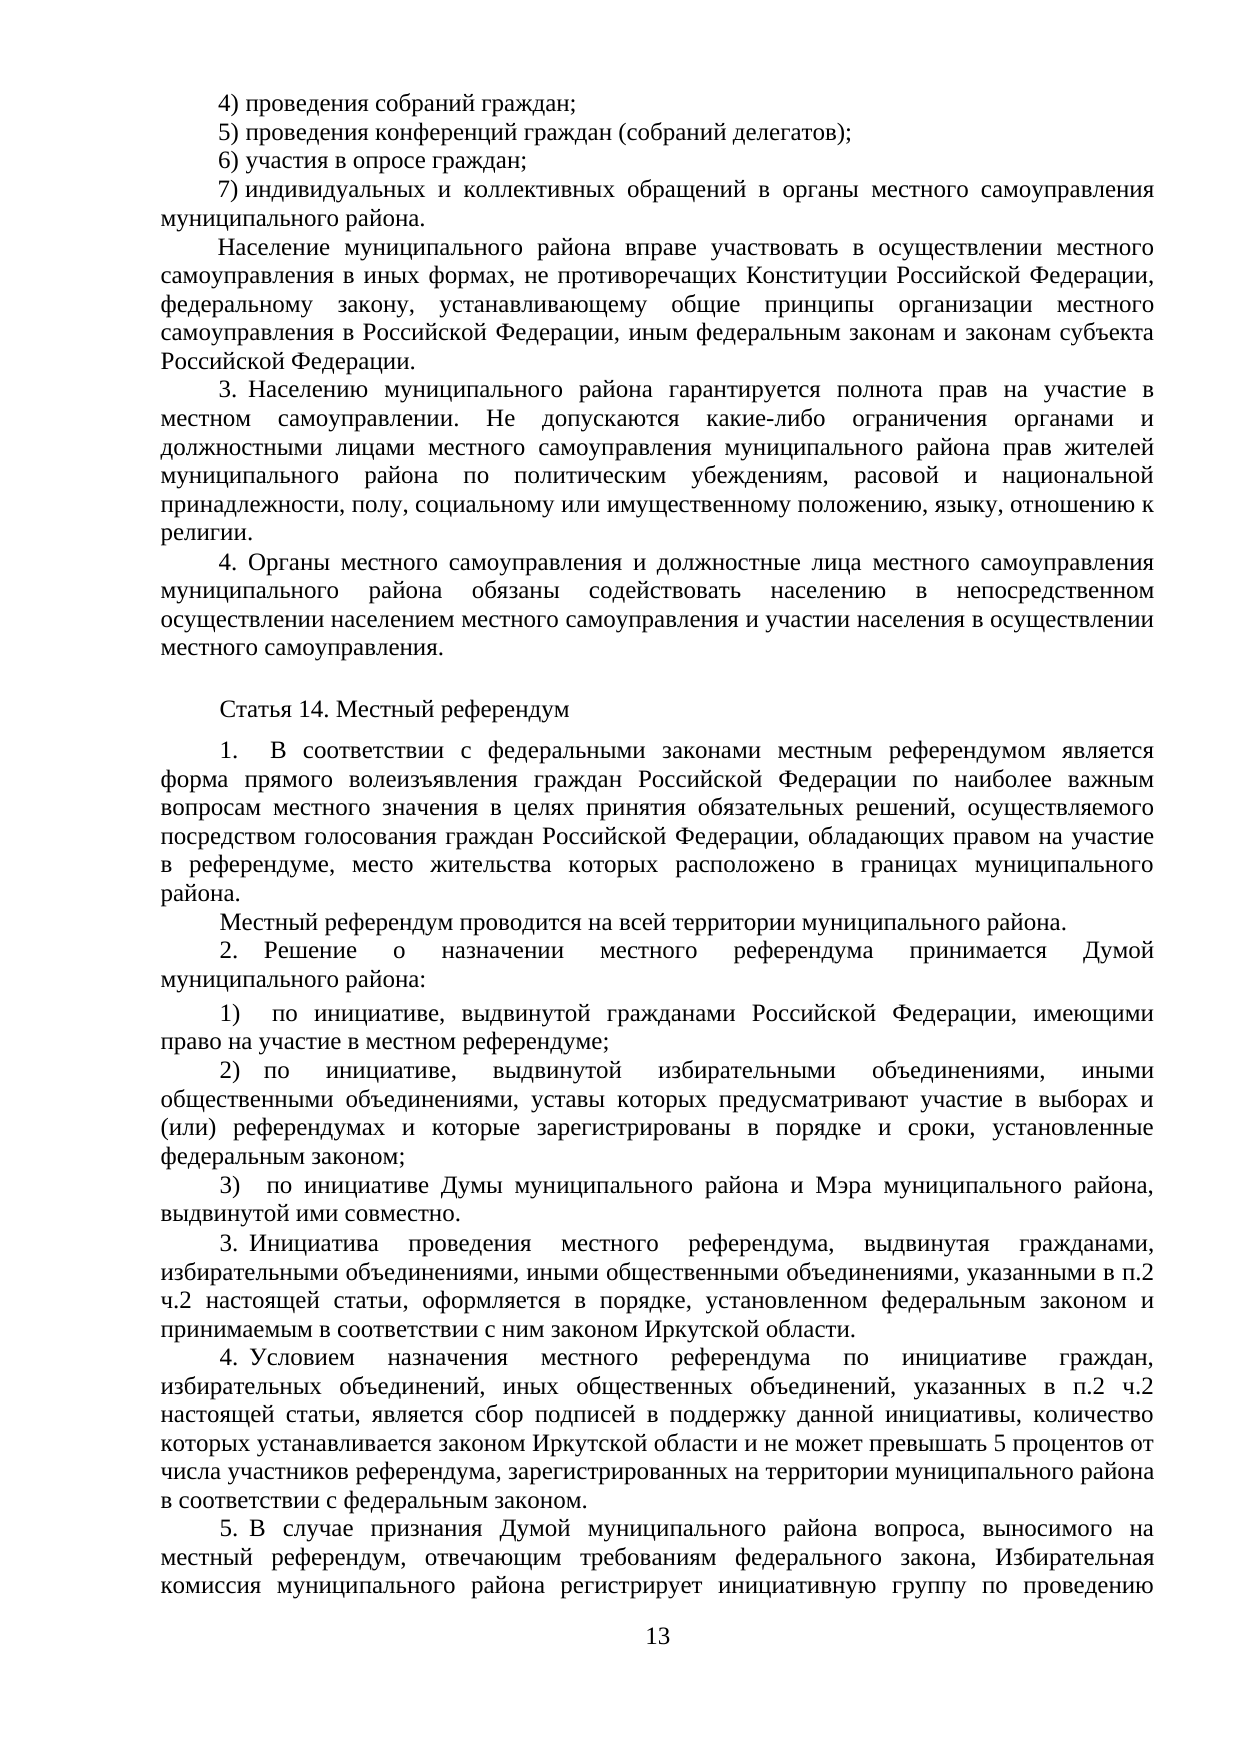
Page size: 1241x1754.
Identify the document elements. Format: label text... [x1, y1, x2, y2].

text 2. Решение о назначении местного референдума принимается Думой муниципального района: [160, 936, 1155, 993]
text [160, 1514, 1155, 1600]
text Население муниципального района вправе участвовать в осуществлении местного самоуправления в иных формах, не противоречащих Конституции Российской Федерации, федеральному закону, устанавливающему общие принципы организации местного самоуправления в Российской Федерации, иным федеральным законам и законам субъекта Российской Федерации. [160, 232, 1155, 375]
text 1. В соответствии с федеральными законами местным референдумом является форма прямого волеизъявления граждан Российской Федерации по наиболее важным вопросам местного значения в целях принятия обязательных решений, осуществляемого посредством голосования граждан Российской Федерации, обладающих правом на участие в референдуме, место жительства которых расположено в границах муниципального района. [160, 736, 1155, 907]
text 3) по инициативе Думы муниципального района и Мэра муниципального района, выдвинутой ими совместно. [160, 1171, 1155, 1228]
text 7) индивидуальных и коллективных обращений в органы местного самоуправления муниципального района. [160, 175, 1155, 232]
list Населению муниципального района гарантируется полнота прав на участие в местном самоуправлении. Не допускаются какие-либо ограничения органами и должностными лицами местного самоуправления муниципального района прав жителей муниципального района по политическим убеждениям, расовой и национальной принадлежности, полу, социальному или имущественному положению, языку, отношению к религии. [160, 375, 1155, 546]
list Органы местного самоуправления и должностные лица местного самоуправления муниципального района обязаны содействовать населению в непосредственном осуществлении населением местного самоуправления и участии населения в осуществлении местного самоуправления. [160, 547, 1155, 662]
text 1) по инициативе, выдвинутой гражданами Российской Федерации, имеющими право на участие в местном референдуме; [160, 998, 1155, 1055]
text 2) по инициативе, выдвинутой избирательными объединениями, иными общественными объединениями, уставы которых предусматривают участие в выборах и (или) референдумах и которые зарегистрированы в порядке и сроки, установленные федеральным законом; [160, 1056, 1155, 1170]
list проведения конференций граждан (собраний делегатов); [218, 117, 1155, 146]
list Инициатива проведения местного референдума, выдвинутая гражданами, избирательными объединениями, иными общественными объединениями, указанными в п.2 ч.2 настоящей статьи, оформляется в порядке, установленном федеральным законом и принимаемым в соответствии с ним законом Иркутской области. [160, 1229, 1155, 1343]
text Местный референдум проводится на всей территории муниципального района. [219, 907, 1155, 936]
list Условием назначения местного референдума по инициативе граждан, избирательных объединений, иных общественных объединений, указанных в п.2 ч.2 настоящей статьи, является сбор подписей в поддержку данной инициативы, количество которых устанавливается законом Иркутской области и не может превышать 5 процентов от числа участников референдума, зарегистрированных на территории муниципального района в соответствии с федеральным законом. [160, 1343, 1155, 1514]
list проведения собраний граждан; [218, 89, 1155, 117]
text Статья 14. Местный референдум [219, 694, 1155, 723]
list участия в опросе граждан; [218, 146, 1155, 174]
